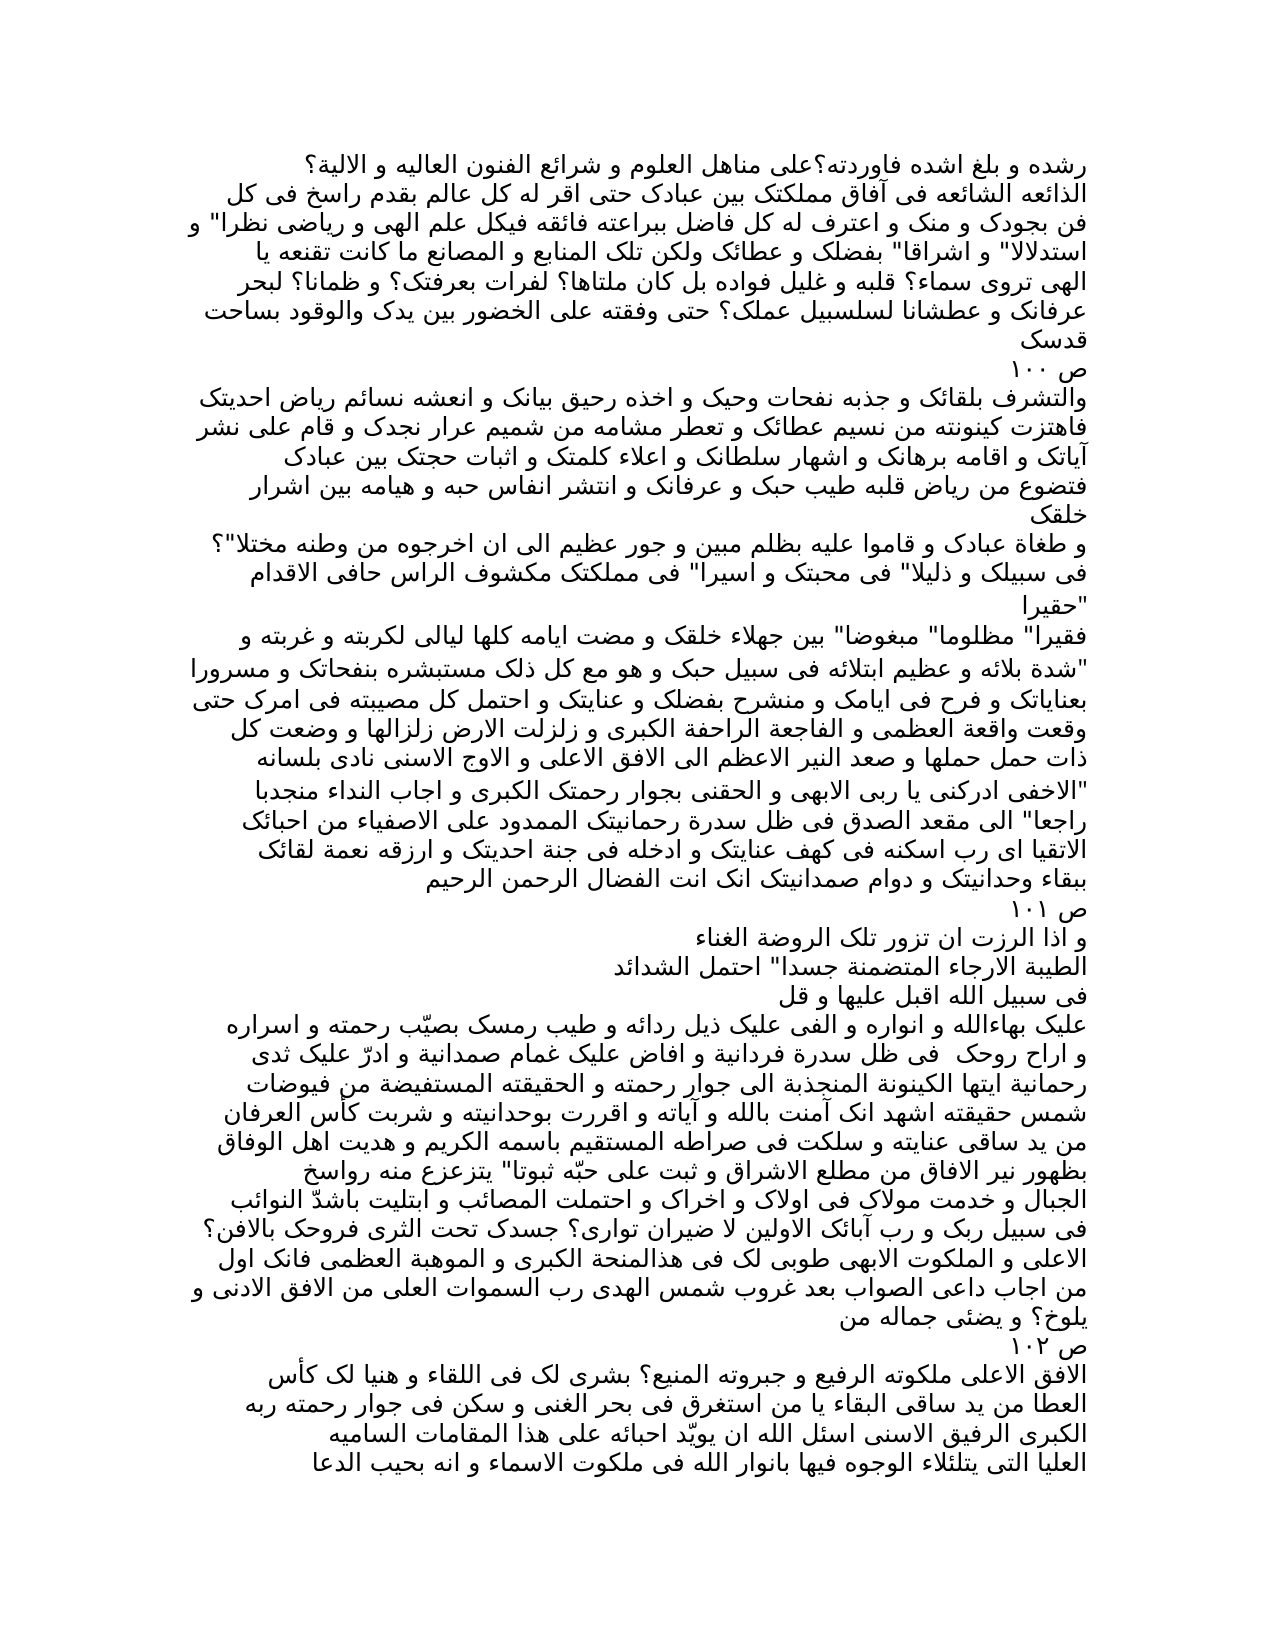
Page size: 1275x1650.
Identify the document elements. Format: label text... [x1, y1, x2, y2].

text من يد ساقی عنايته و سلکت فی صراطه المستقيم باسمه الکريم و هديت اهل الوفاق [187, 1127, 1087, 1156]
text فی سبيل الله اقبل عليها و قل [187, 981, 1087, 1011]
text ذات حمل حملها و صعد النير الاعظم الی الافق الاعلی و الاوج الاسنی نادی بلسانه [187, 743, 1087, 772]
text الکبری الرفيق الاسنی اسئل الله ان يويّد احبائه علی هذا المقامات الساميه [187, 1419, 1087, 1448]
text من اجاب داعی الصواب بعد غروب شمس الهدی رب السموات العلی من الافق الادنی و [187, 1273, 1087, 1302]
text الافق الاعلی ملکوته الرفيع و جبروته المنيع؟ بشری لک فی اللقاء و هنيا لک کأس [187, 1361, 1087, 1390]
text فی سبيل ربک و رب آبائک الاولين لا ضيران تواری؟ جسدک تحت الثری فروحک بالافن؟ [187, 1215, 1087, 1244]
text الطيبة الارجاء المتضمنة جسدا" احتمل الشدائد [187, 952, 1087, 981]
text الذائعه الشائعه فی آفاق مملکتک بين عبادک حتی اقر له کل عالم بقدم راسخ فی کل [187, 179, 1087, 208]
text بعناياتک و فرح فی ايامک و منشرح بفضلک و عنايتک و احتمل کل مصيبته فی امرک حتی [187, 685, 1087, 714]
text فی سبيلک و ذليلا" فی محبتک و اسيرا" فی مملکتک مکشوف الراس حافی الاقدام حقيرا" [187, 558, 1087, 622]
text شمس حقيقته اشهد انک آمنت بالله و آياته و اقررت بوحدانيته و شربت کأس العرفان [187, 1098, 1087, 1127]
text بظهور نير الافاق من مطلع الاشراق و ثبت علی حبّه ثبوتا" يتزعزع منه رواسخ [187, 1156, 1087, 1186]
text عليک بهاءالله و انواره و الفی عليک ذيل ردائه و طيب رمسک بصيّب رحمته و اسراره [187, 1011, 1087, 1040]
text و طغاة عبادک و قاموا عليه بظلم مبين و جور عظيم الی ان اخرجوه من وطنه مختلا"؟ [187, 529, 1087, 558]
text الجبال و خدمت مولاک فی اولاک و اخراک و احتملت المصائب و ابتليت باشدّ النوائب [187, 1186, 1087, 1215]
text الاتقيا ای رب اسکنه فی کهف عنايتک و ادخله فی جنة احديتک و ارزقه نعمة لقائک [187, 836, 1087, 865]
text العليا التی يتلئلاء الوجوه فيها بانوار الله فی ملکوت الاسماء و انه بحيب الدعا [187, 1448, 1087, 1477]
text ببقاء وحدانيتک و دوام صمدانيتک انک انت الفضال الرحمن الرحيم [187, 865, 1087, 894]
text آياتک و اقامه برهانک و اشهار سلطانک و اعلاء کلمتک و اثبات حجتک بين عبادک [187, 442, 1087, 471]
text وقعت واقعة العظمی و الفاجعة الراحفة الکبری و زلزلت الارض زلزالها و وضعت کل [187, 714, 1087, 743]
text عرفانک و عطشانا لسلسبيل عملک؟ حتی وفقته علی الخضور بين يدک والوقود بساحت قدسک [187, 296, 1087, 354]
text و اراح روحک فی ظل سدرة فردانية و افاض عليک غمام صمدانية و ادرّ عليک ثدی [187, 1040, 1087, 1069]
text الهی تروی سماء؟ قلبه و غليل فواده بل کان ملتاها؟ لفرات بعرفتک؟ و ظمانا؟ لبحر [187, 267, 1087, 296]
text شدة بلائه و عظيم ابتلائه فی سبيل حبک و هو مع کل ذلک مستبشره بنفحاتک و مسرورا" [187, 651, 1087, 685]
text راجعا" الی مقعد الصدق فی ظل سدرة رحمانيتک الممدود علی الاصفياء من احبائک [187, 806, 1087, 836]
text والتشرف بلقائک و جذبه نفحات وحيک و اخذه رحيق بيانک و انعشه نسائم رياض احديتک [187, 383, 1087, 412]
text ص ١٠٠ [187, 354, 1087, 383]
text استدلالا" و اشراقا" بفضلک و عطائک ولکن تلک المنابع و المصانع ما کانت تقنعه يا [187, 237, 1087, 267]
text رشده و بلغ اشده فاوردته؟علی مناهل العلوم و شرائع الفنون العاليه و الالية؟ [187, 150, 1087, 179]
text يلوخ؟ و يضئی جماله من [187, 1302, 1087, 1331]
text و اذا الرزت ان تزور تلک الروضة الغناء [187, 923, 1087, 952]
text ص ١٠٢ [187, 1331, 1087, 1361]
text فتضوع من رياض قلبه طيب حبک و عرفانک و انتشر انفاس حبه و هيامه بين اشرار خلقک [187, 471, 1087, 529]
text ص ١٠١ [187, 894, 1087, 923]
text فن بجودک و منک و اعترف له کل فاضل ببراعته فائقه فيکل علم الهی و رياضی نظرا" و [187, 208, 1087, 237]
text العطا من يد ساقی البقاء يا من استغرق فی بحر الغنی و سکن فی جوار رحمته ربه [187, 1390, 1087, 1419]
text فقيرا" مظلوما" مبغوضا" بين جهلاء خلقک و مضت ايامه کلها ليالی لکربته و غربته و [187, 622, 1087, 651]
text الاعلی و الملکوت الابهی طوبی لک فی هذالمنحة الکبری و الموهبة العظمی فانک اول [187, 1244, 1087, 1273]
text الاخفی ادرکنی يا ربی الابهی و الحقنی بجوار رحمتک الکبری و اجاب النداء منجدبا" [187, 772, 1087, 806]
text فاهتزت کينونته من نسيم عطائک و تعطر مشامه من شميم عرار نجدک و قام علی نشر [187, 412, 1087, 442]
text رحمانية ايتها الکينونة المنجذبة الی جوار رحمته و الحقيقته المستفيضة من فيوضات [187, 1069, 1087, 1098]
